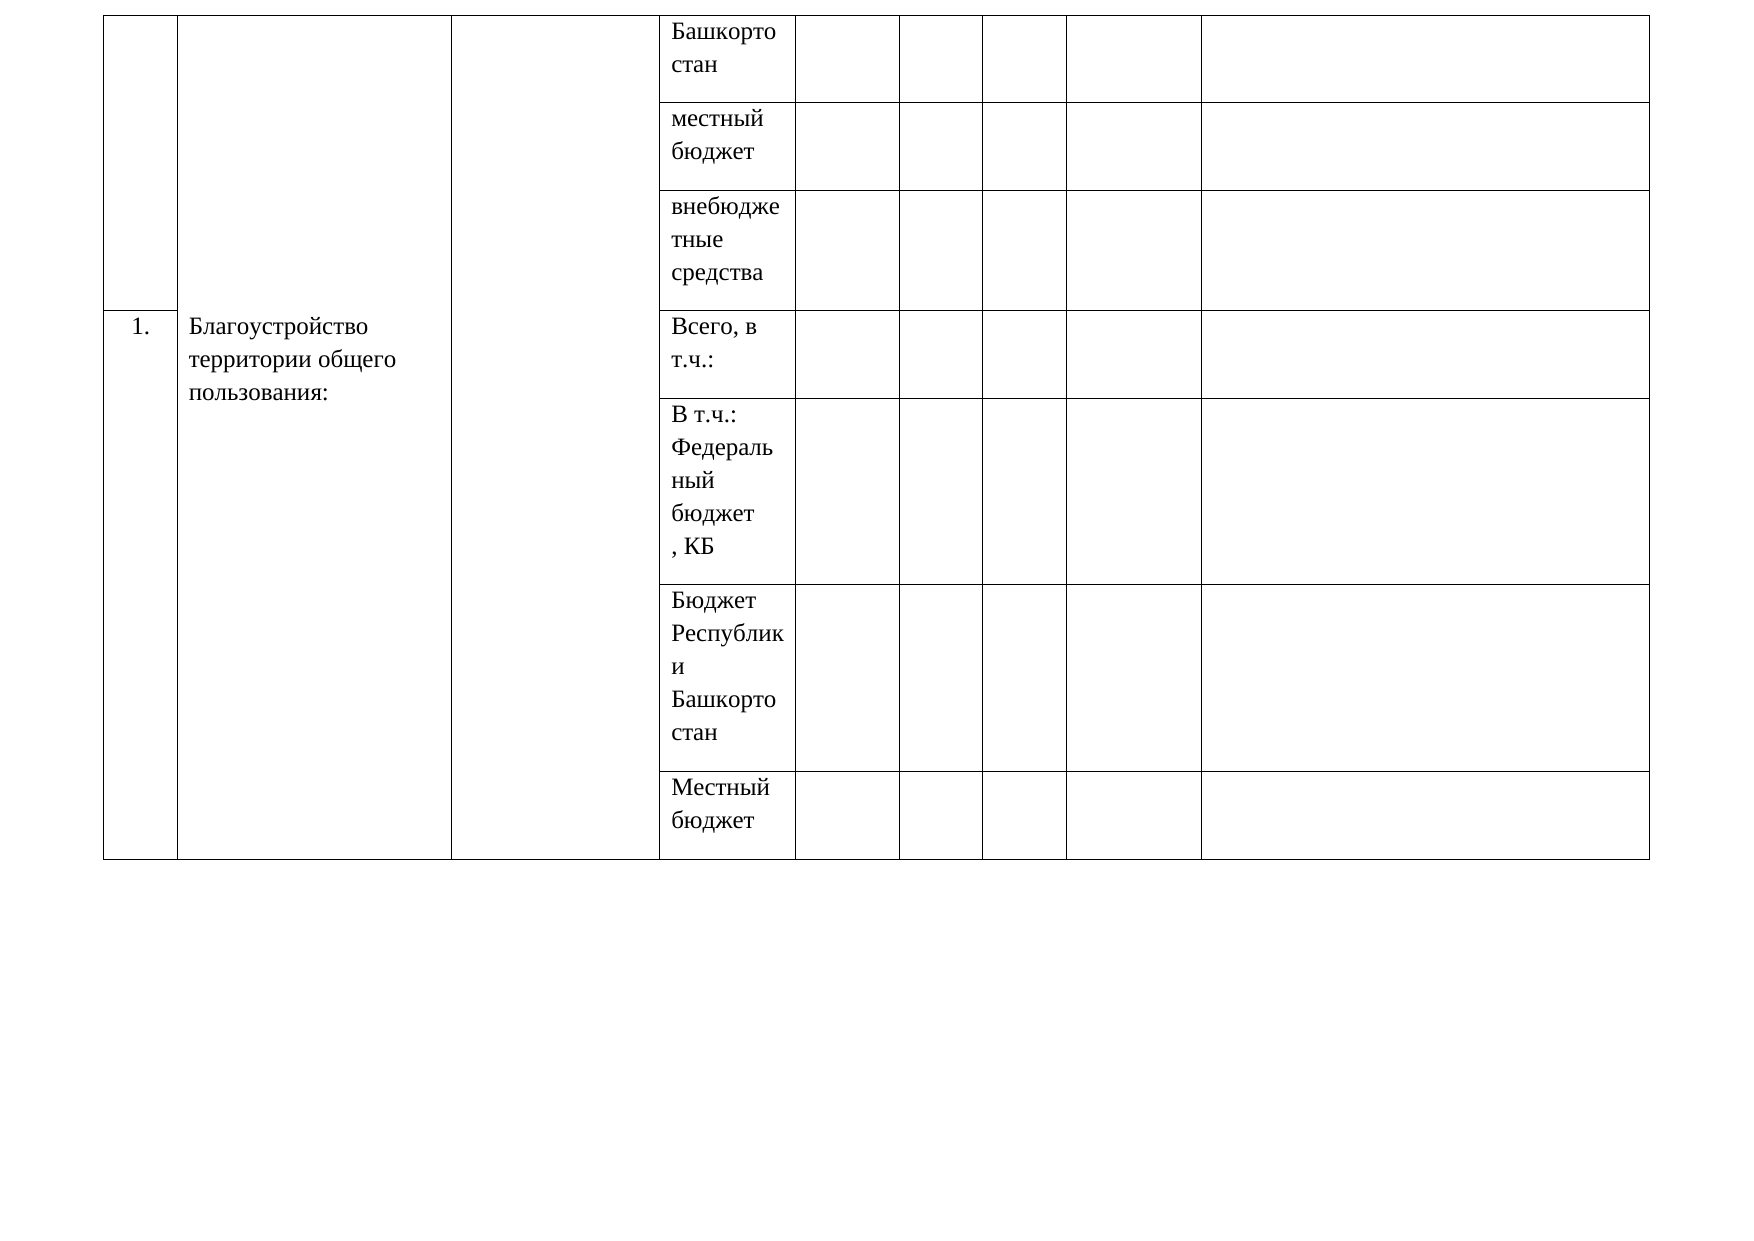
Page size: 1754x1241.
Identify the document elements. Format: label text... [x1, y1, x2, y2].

table_cell [1067, 16, 1201, 102]
table_cell [1202, 103, 1649, 190]
table_cell [796, 585, 899, 771]
table_cell [983, 399, 1066, 584]
table_cell [900, 16, 982, 102]
table_cell [1202, 16, 1649, 102]
table_cell [796, 103, 899, 190]
table_cell [1202, 772, 1649, 858]
table_cell [1202, 399, 1649, 584]
table_cell [900, 311, 982, 398]
table_cell Всего, в т.ч.: [660, 311, 795, 398]
table_cell [1202, 585, 1649, 771]
table_cell [796, 191, 899, 310]
table_cell [983, 772, 1066, 858]
table_cell [983, 585, 1066, 771]
table_cell [1067, 772, 1201, 858]
table_cell [983, 311, 1066, 398]
table_cell [900, 103, 982, 190]
table_cell [1067, 103, 1201, 190]
table_cell [1067, 191, 1201, 310]
table_cell [983, 191, 1066, 310]
table_cell [983, 16, 1066, 102]
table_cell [660, 16, 795, 102]
table_cell [452, 310, 659, 858]
table_cell Местный бюджет [660, 772, 795, 858]
table_cell [900, 399, 982, 584]
table_cell [983, 103, 1066, 190]
table_cell [900, 191, 982, 310]
table_cell Бюджет Республики Башкортостан [660, 585, 795, 771]
table_cell [796, 16, 899, 102]
table_cell [1202, 311, 1649, 398]
table_cell В т.ч.: Федеральный бюджет , КБ [660, 399, 795, 584]
table_cell [796, 311, 899, 398]
table_cell [1067, 585, 1201, 771]
table_cell [900, 772, 982, 858]
table_cell внебюджетные средства [660, 191, 795, 310]
table_cell [796, 772, 899, 858]
table_cell [1067, 311, 1201, 398]
table_cell 1. [104, 311, 177, 858]
table_cell местный бюджет [660, 103, 795, 190]
table_cell [796, 399, 899, 584]
table_cell [900, 585, 982, 771]
table_cell [1202, 191, 1649, 310]
table_cell Благоустройство территории общего пользования: [178, 310, 451, 858]
table_cell [1067, 399, 1201, 584]
